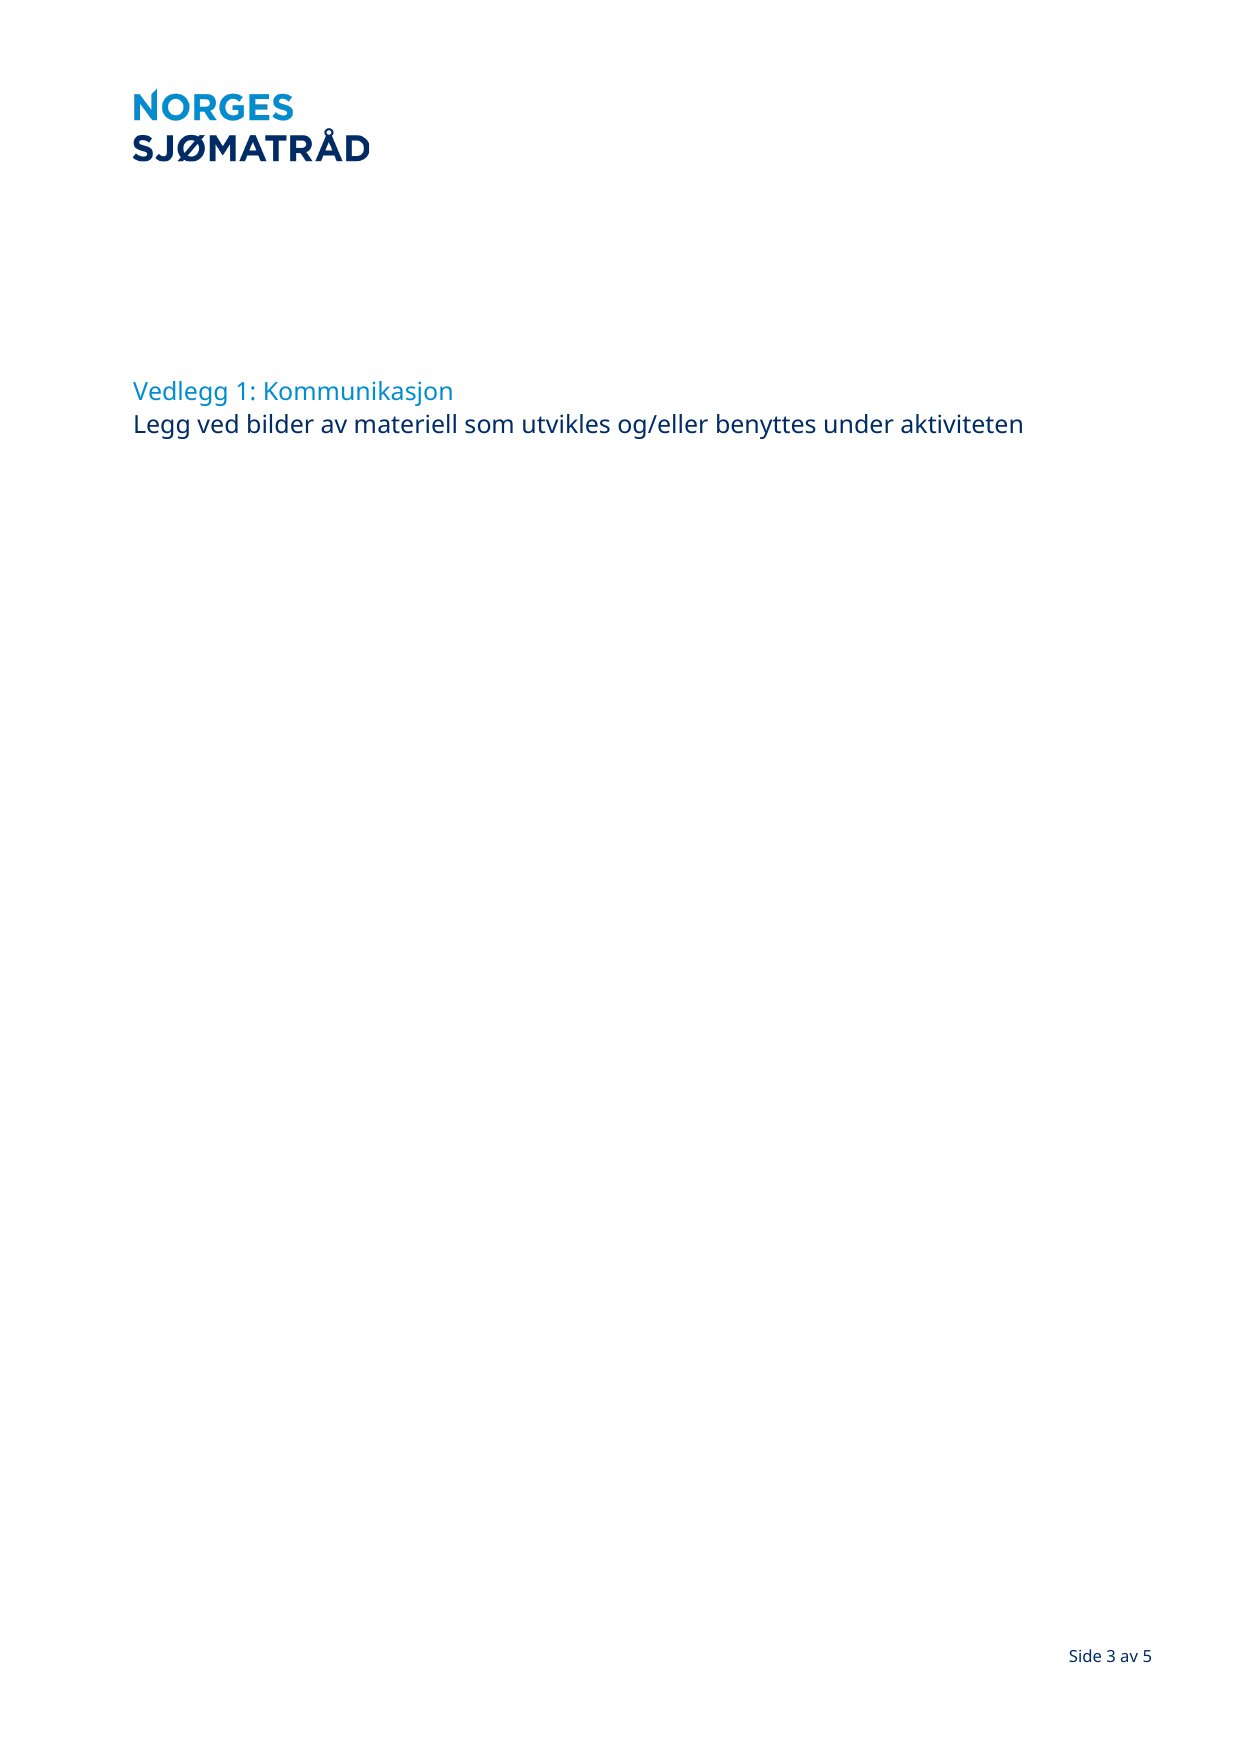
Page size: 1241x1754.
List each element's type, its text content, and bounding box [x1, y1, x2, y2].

subtitle Vedlegg 1: Kommunikasjon [133, 375, 1063, 406]
picture [132, 88, 370, 162]
text Legg ved bilder av materiell som utvikles og/eller benyttes under aktiviteten [133, 406, 1063, 441]
